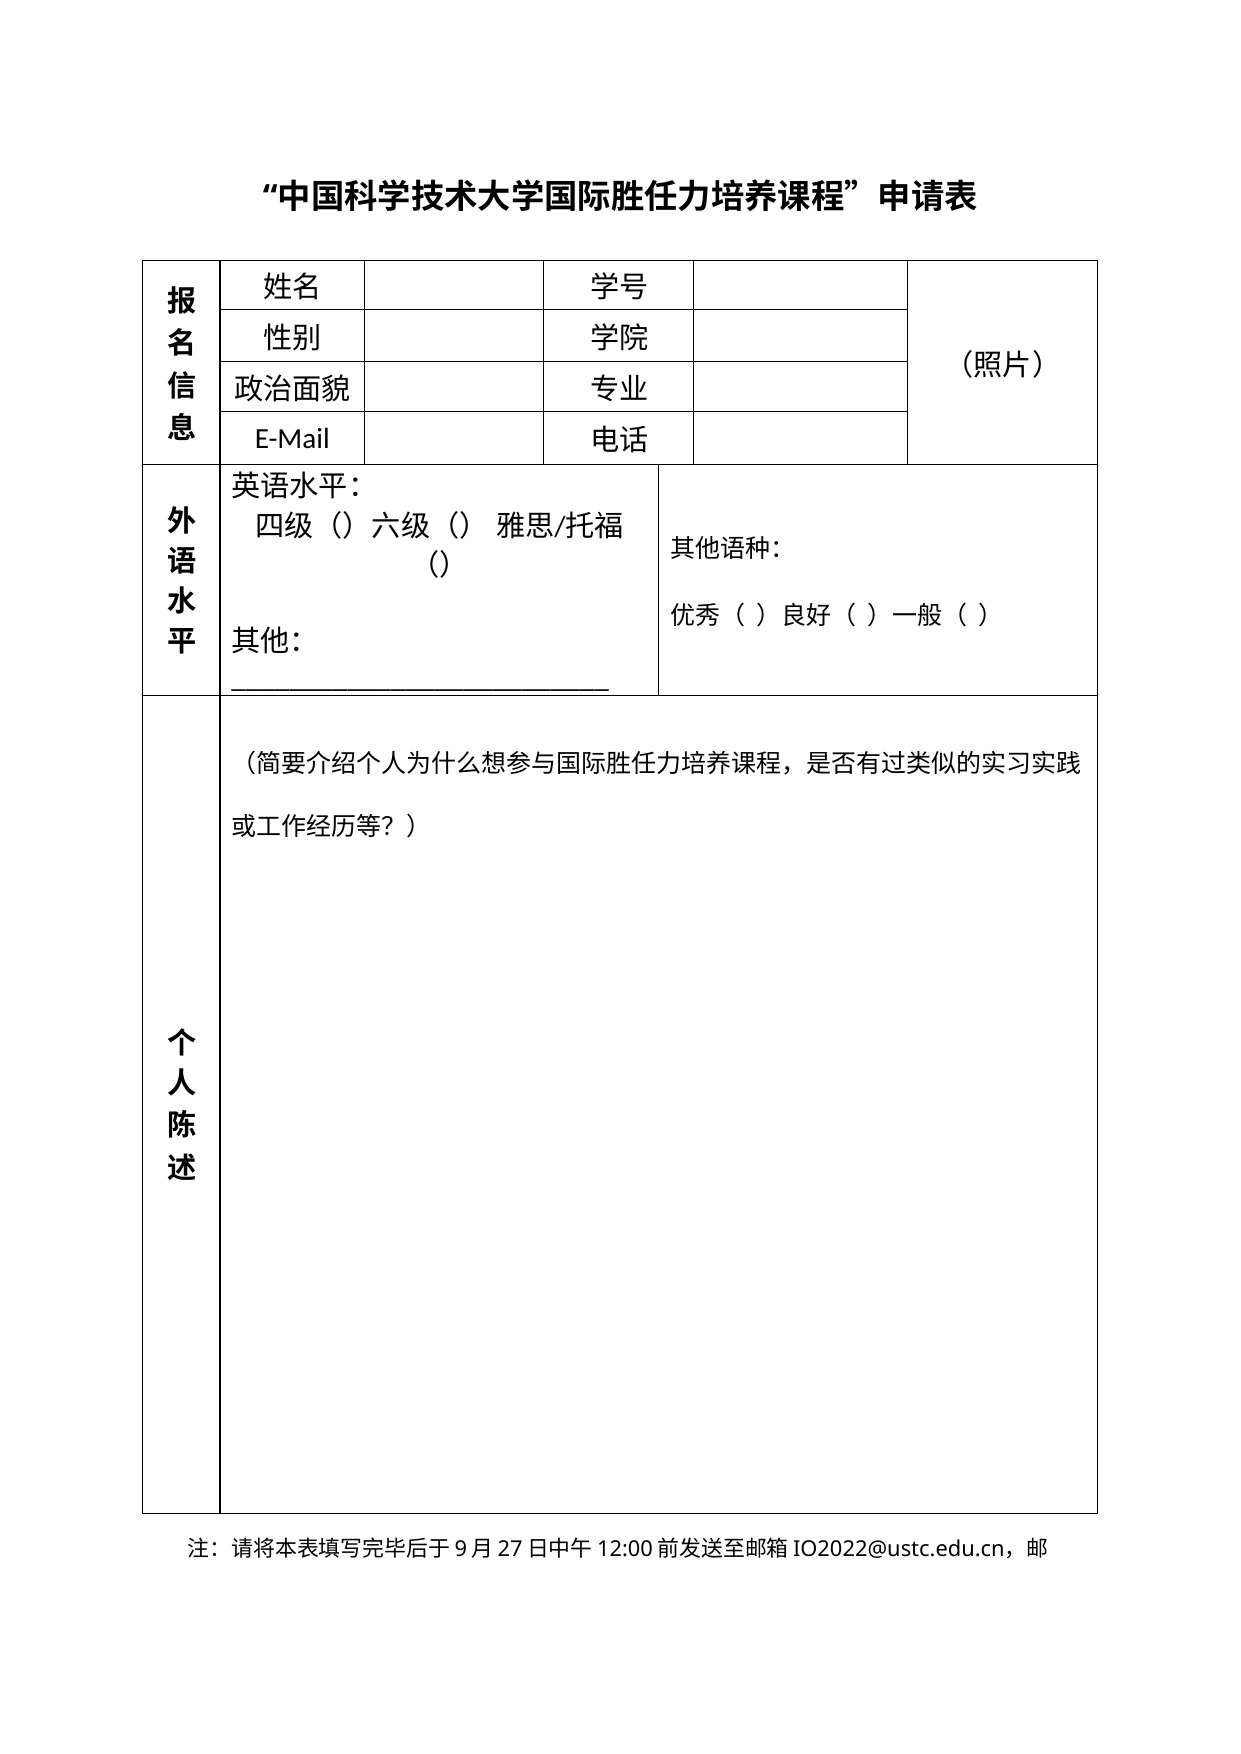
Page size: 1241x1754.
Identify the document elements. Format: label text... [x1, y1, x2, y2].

table_cell [365, 310, 543, 361]
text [187, 1530, 1053, 1563]
table_header [365, 261, 543, 308]
table_cell 个人陈述 [143, 696, 219, 1513]
table_cell [694, 362, 907, 411]
table_cell [694, 412, 907, 464]
table_cell （简要介绍个人为什么想参与国际胜任力培养课程，是否有过类似的实习实践或工作经历等？） [221, 696, 1097, 1513]
table_header [694, 261, 907, 308]
table_cell [694, 310, 907, 361]
table_header 报名 信息 [143, 261, 219, 464]
table_cell 学院 [544, 310, 693, 361]
table_cell [365, 362, 543, 411]
table_cell 政治面貌 [221, 362, 364, 411]
table_cell [365, 412, 543, 464]
table_cell 外语水平 [143, 465, 219, 695]
table_cell E-Mail [221, 412, 364, 464]
table_cell 其他语种： 优秀（ ）良好（ ）一般（ ） [659, 465, 1097, 695]
table_cell 电话 [544, 412, 693, 464]
text “中国科学技术大学国际胜任力培养课程”申请表 [187, 162, 1053, 227]
table_header 学号 [544, 261, 693, 308]
table_cell 专业 [544, 362, 693, 411]
table_header 姓名 [221, 261, 364, 308]
table_header （照片） [908, 261, 1097, 464]
table_cell 性别 [221, 310, 364, 361]
table_cell 英语水平： 四级（）六级（） 雅思/托福（） 其他：__________________________ [221, 465, 658, 695]
